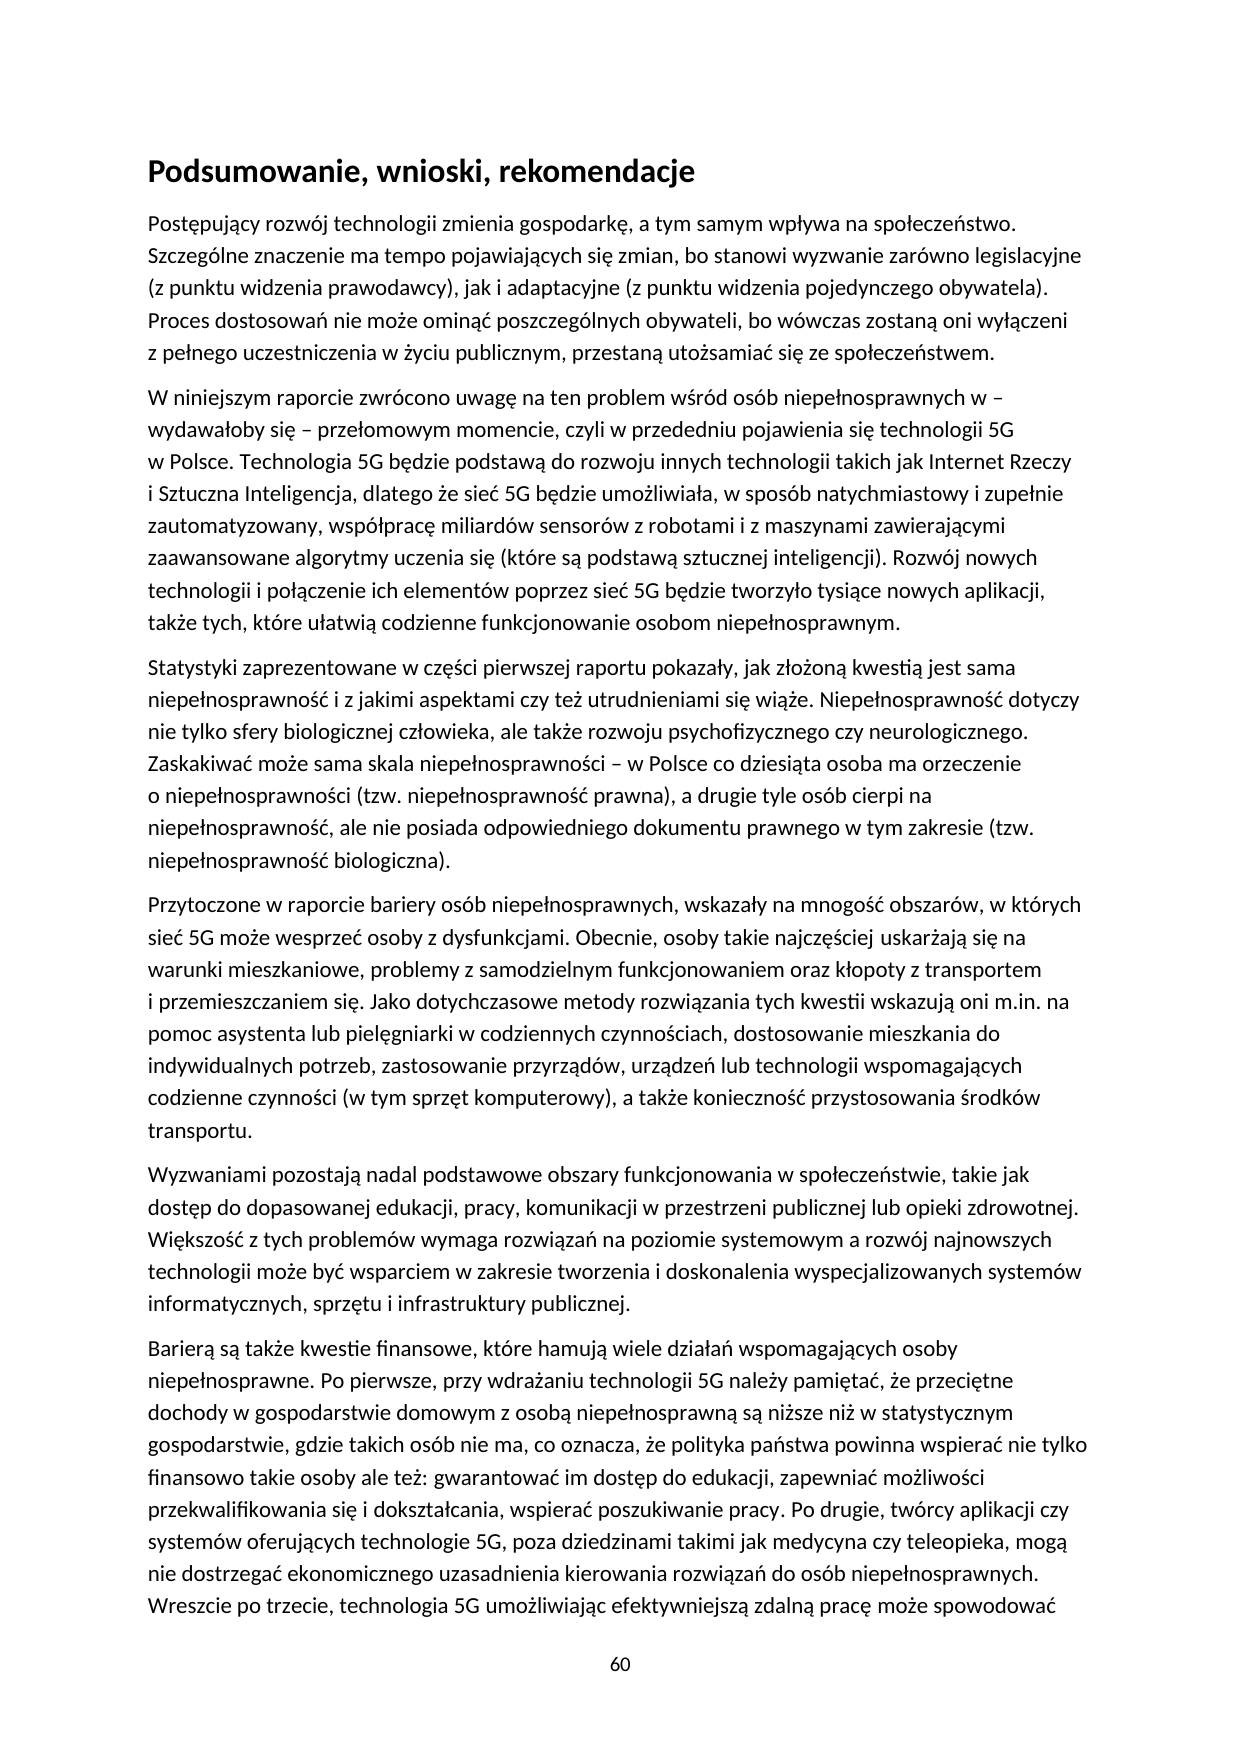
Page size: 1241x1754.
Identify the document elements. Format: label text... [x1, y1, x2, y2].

text Wyzwaniami pozostają nadal podstawowe obszary funkcjonowania w społeczeństwie, takie jak dostęp do dopasowanej edukacji, pracy, komunikacji w przestrzeni publicznej lub opieki zdrowotnej. Większość z tych problemów wymaga rozwiązań na poziomie systemowym a rozwój najnowszych technologii może być wsparciem w zakresie tworzenia i doskonalenia wyspecjalizowanych systemów informatycznych, sprzętu i infrastruktury publicznej. [148, 1160, 1092, 1317]
text Przytoczone w raporcie bariery osób niepełnosprawnych, wskazały na mnogość obszarów, w których sieć 5G może wesprzeć osoby z dysfunkcjami. Obecnie, osoby takie najczęściej uskarżają się na warunki mieszkaniowe, problemy z samodzielnym funkcjonowaniem oraz kłopoty z transportem i przemieszczaniem się. Jako dotychczasowe metody rozwiązania tych kwestii wskazują oni m.in. na pomoc asystenta lub pielęgniarki w codziennych czynnościach, dostosowanie mieszkania do indywidualnych potrzeb, zastosowanie przyrządów, urządzeń lub technologii wspomagających codzienne czynności (w tym sprzęt komputerowy), a także konieczność przystosowania środków transportu. [148, 890, 1092, 1144]
text Statystyki zaprezentowane w części pierwszej raportu pokazały, jak złożoną kwestią jest sama niepełnosprawność i z jakimi aspektami czy też utrudnieniami się wiąże. Niepełnosprawność dotyczy nie tylko sfery biologicznej człowieka, ale także rozwoju psychofizycznego czy neurologicznego. Zaskakiwać może sama skala niepełnosprawności – w Polsce co dziesiąta osoba ma orzeczenie o niepełnosprawności (tzw. niepełnosprawność prawna), a drugie tyle osób cierpi na niepełnosprawność, ale nie posiada odpowiedniego dokumentu prawnego w tym zakresie (tzw. niepełnosprawność biologiczna). [148, 653, 1092, 874]
subtitle Podsumowanie, wnioski, rekomendacje [148, 150, 1092, 191]
text Postępujący rozwój technologii zmienia gospodarkę, a tym samym wpływa na społeczeństwo. Szczególne znaczenie ma tempo pojawiających się zmian, bo stanowi wyzwanie zarówno legislacyjne (z punktu widzenia prawodawcy), jak i adaptacyjne (z punktu widzenia pojedynczego obywatela). Proces dostosowań nie może ominąć poszczególnych obywateli, bo wówczas zostaną oni wyłączeni z pełnego uczestniczenia w życiu publicznym, przestaną utożsamiać się ze społeczeństwem. [148, 209, 1092, 366]
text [148, 1334, 1092, 1619]
text W niniejszym raporcie zwrócono uwagę na ten problem wśród osób niepełnosprawnych w – wydawałoby się – przełomowym momencie, czyli w przededniu pojawienia się technologii 5G w Polsce. Technologia 5G będzie podstawą do rozwoju innych technologii takich jak Internet Rzeczy i Sztuczna Inteligencja, dlatego że sieć 5G będzie umożliwiała, w sposób natychmiastowy i zupełnie zautomatyzowany, współpracę miliardów sensorów z robotami i z maszynami zawierającymi zaawansowane algorytmy uczenia się (które są podstawą sztucznej inteligencji). Rozwój nowych technologii i połączenie ich elementów poprzez sieć 5G będzie tworzyło tysiące nowych aplikacji, także tych, które ułatwią codzienne funkcjonowanie osobom niepełnosprawnym. [148, 383, 1092, 636]
